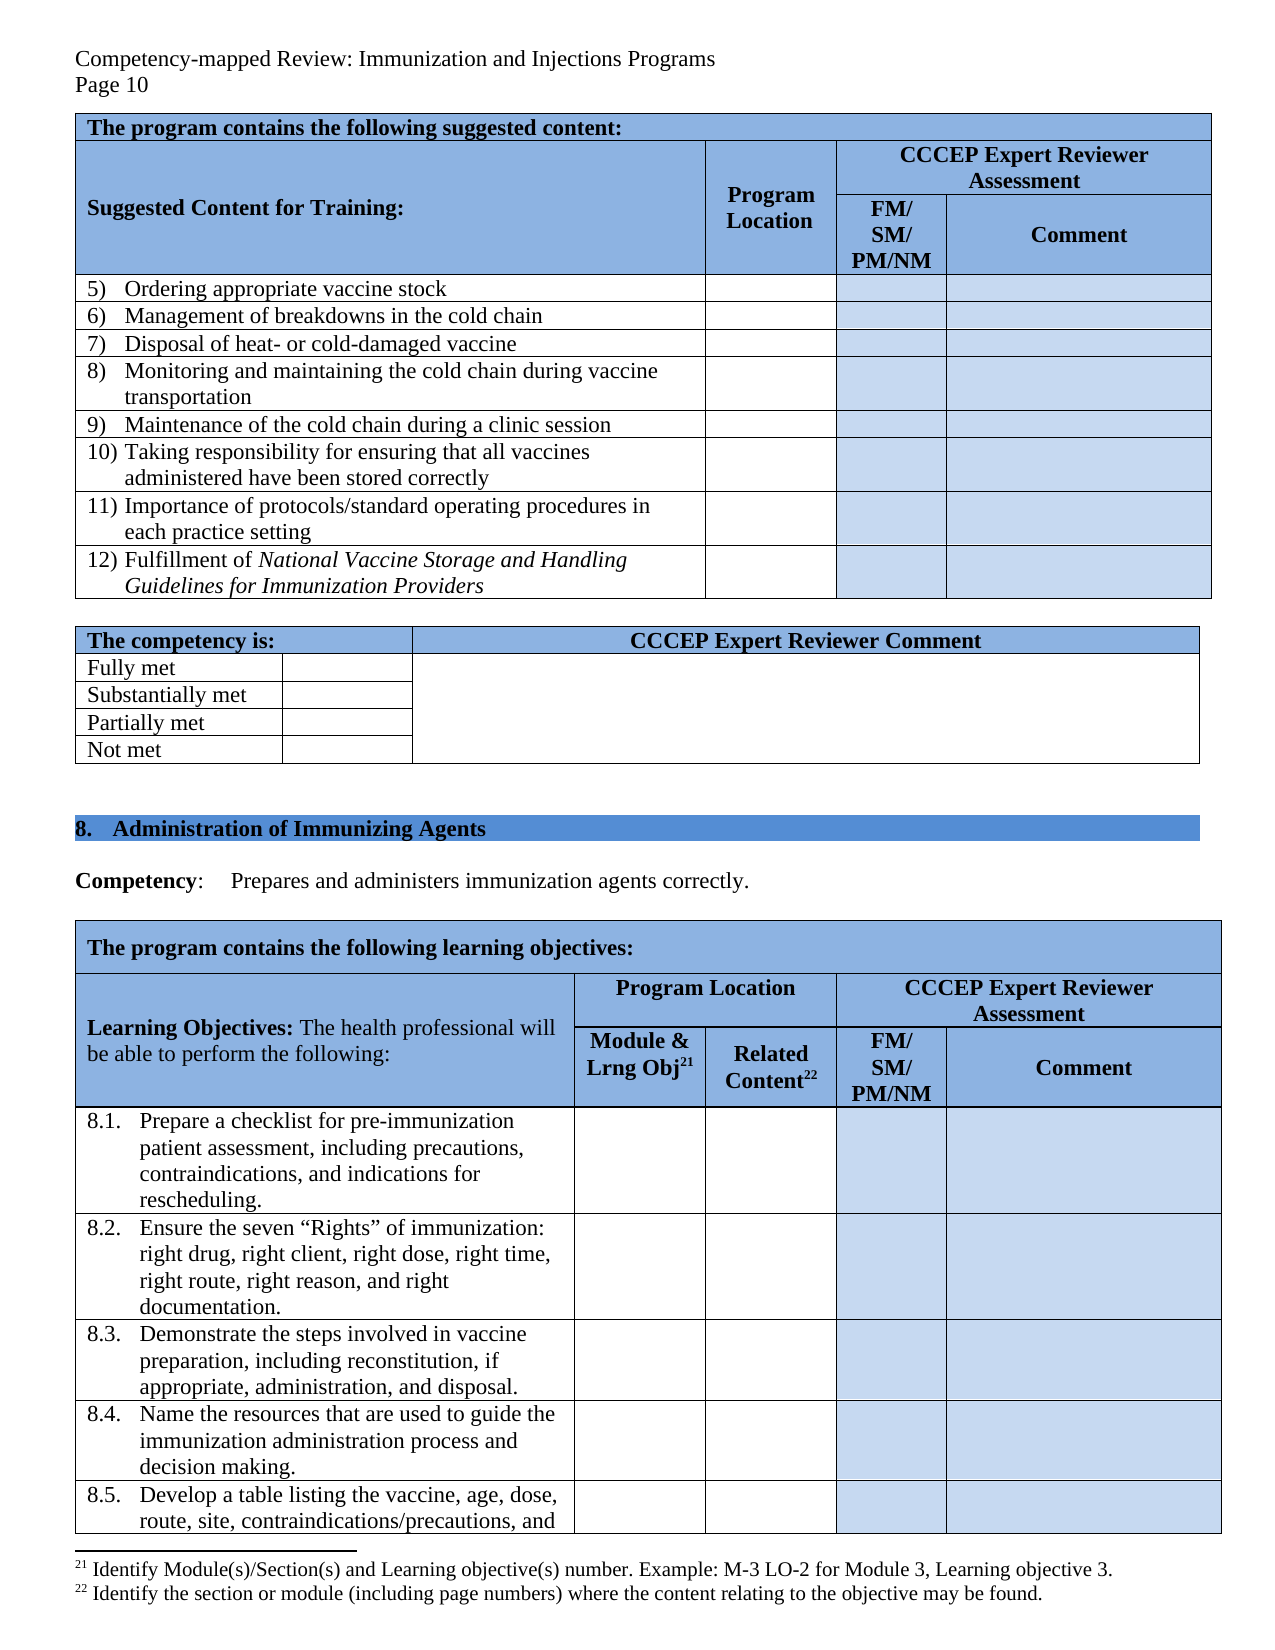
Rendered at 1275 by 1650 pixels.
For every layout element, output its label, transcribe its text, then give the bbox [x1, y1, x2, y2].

table_cell Program Location [706, 141, 836, 274]
table_cell [283, 682, 412, 708]
table_cell Maintenance of the cold chain during a clinic session [76, 411, 705, 437]
table_cell [283, 654, 412, 681]
table_cell [706, 330, 836, 356]
table_cell Substantially met [76, 682, 282, 708]
table_cell [706, 1320, 836, 1399]
table_cell [837, 302, 946, 328]
table_cell [706, 1214, 836, 1319]
table_cell Ordering appropriate vaccine stock [76, 275, 705, 301]
table_cell [837, 1481, 946, 1533]
table_cell [837, 330, 946, 356]
table_cell [947, 546, 1211, 598]
table_cell Prepare a checklist for pre-immunization patient assessment, including precautions, contraindications, and indications for rescheduling. [76, 1108, 574, 1213]
table_cell Module & Lrng Obj [575, 1028, 705, 1106]
table_cell [283, 709, 412, 735]
table_cell [706, 1401, 836, 1479]
table_cell [837, 1320, 946, 1399]
table_cell [837, 411, 946, 437]
list Administration of Immunizing Agents [75, 815, 1200, 841]
table_cell Ensure the seven “Rights” of immunization: right drug, right client, right dose, right time, right route, right reason, and right documentation. [76, 1214, 574, 1319]
table_cell CCCEP Expert Reviewer Assessment [837, 974, 1221, 1026]
table_cell [947, 1108, 1221, 1213]
table_cell [413, 654, 1199, 763]
table_cell Program Location [575, 974, 836, 1026]
table_cell Not met [76, 736, 282, 763]
table_cell FM/SM/PM/NM [837, 1028, 946, 1106]
table_cell [706, 546, 836, 598]
table_cell [947, 330, 1211, 356]
table_cell Comment [947, 195, 1211, 274]
table_cell [706, 357, 836, 410]
table_cell [706, 492, 836, 544]
table_cell [706, 438, 836, 491]
table_cell [837, 1401, 946, 1479]
table_cell [706, 275, 836, 301]
table_cell [706, 302, 836, 328]
table_cell Fulfillment of National Vaccine Storage and Handling Guidelines for Immunization Providers [76, 546, 705, 598]
table_cell [947, 492, 1211, 544]
table_header CCCEP Expert Reviewer Comment [413, 627, 1199, 653]
table_cell [706, 1481, 836, 1533]
table_cell [837, 357, 946, 410]
table_cell Taking responsibility for ensuring that all vaccines administered have been stored correctly [76, 438, 705, 491]
table_cell [947, 302, 1211, 328]
table_cell [837, 1214, 946, 1319]
table_cell [947, 1401, 1221, 1479]
table_cell Demonstrate the steps involved in vaccine preparation, including reconstitution, if appropriate, administration, and disposal. [76, 1320, 574, 1399]
table_cell [947, 357, 1211, 410]
table_cell [837, 492, 946, 544]
table_cell Monitoring and maintaining the cold chain during vaccine transportation [76, 357, 705, 410]
table_cell [706, 1108, 836, 1213]
table_cell [837, 438, 946, 491]
table_cell [947, 411, 1211, 437]
table_cell [575, 1214, 705, 1319]
table_cell Partially met [76, 709, 282, 735]
table_cell [575, 1108, 705, 1213]
table_cell [837, 275, 946, 301]
table_cell CCCEP Expert Reviewer Assessment [837, 141, 1211, 194]
table_cell Related Content [706, 1028, 836, 1106]
table_cell Importance of protocols/standard operating procedures in each practice setting [76, 492, 705, 544]
table_cell Disposal of heat- or cold-damaged vaccine [76, 330, 705, 356]
table_cell Fully met [76, 654, 282, 681]
table_header The program contains the following learning objectives: [76, 921, 1221, 973]
table_cell [837, 546, 946, 598]
text Competency: Prepares and administers immunization agents correctly. [75, 867, 1200, 894]
table_cell Comment [947, 1028, 1221, 1106]
table_cell [947, 1481, 1221, 1533]
table_cell [947, 275, 1211, 301]
table_cell [837, 1108, 946, 1213]
table_cell [947, 1320, 1221, 1399]
table_header The competency is: [76, 627, 412, 653]
table_cell [283, 736, 412, 763]
table_cell FM/SM/PM/NM [837, 195, 946, 274]
table_cell [575, 1401, 705, 1479]
table_cell Name the resources that are used to guide the immunization administration process and decision making. [76, 1401, 574, 1479]
table_cell Suggested Content for Training: [76, 141, 705, 274]
table_cell [947, 1214, 1221, 1319]
table_cell [947, 438, 1211, 491]
table_header The program contains the following suggested content: [76, 114, 1211, 140]
table_cell [706, 411, 836, 437]
table_cell Management of breakdowns in the cold chain [76, 302, 705, 328]
table_cell Learning Objectives: The health professional will be able to perform the following: [76, 974, 574, 1106]
table_cell [575, 1481, 705, 1533]
table_cell [575, 1320, 705, 1399]
